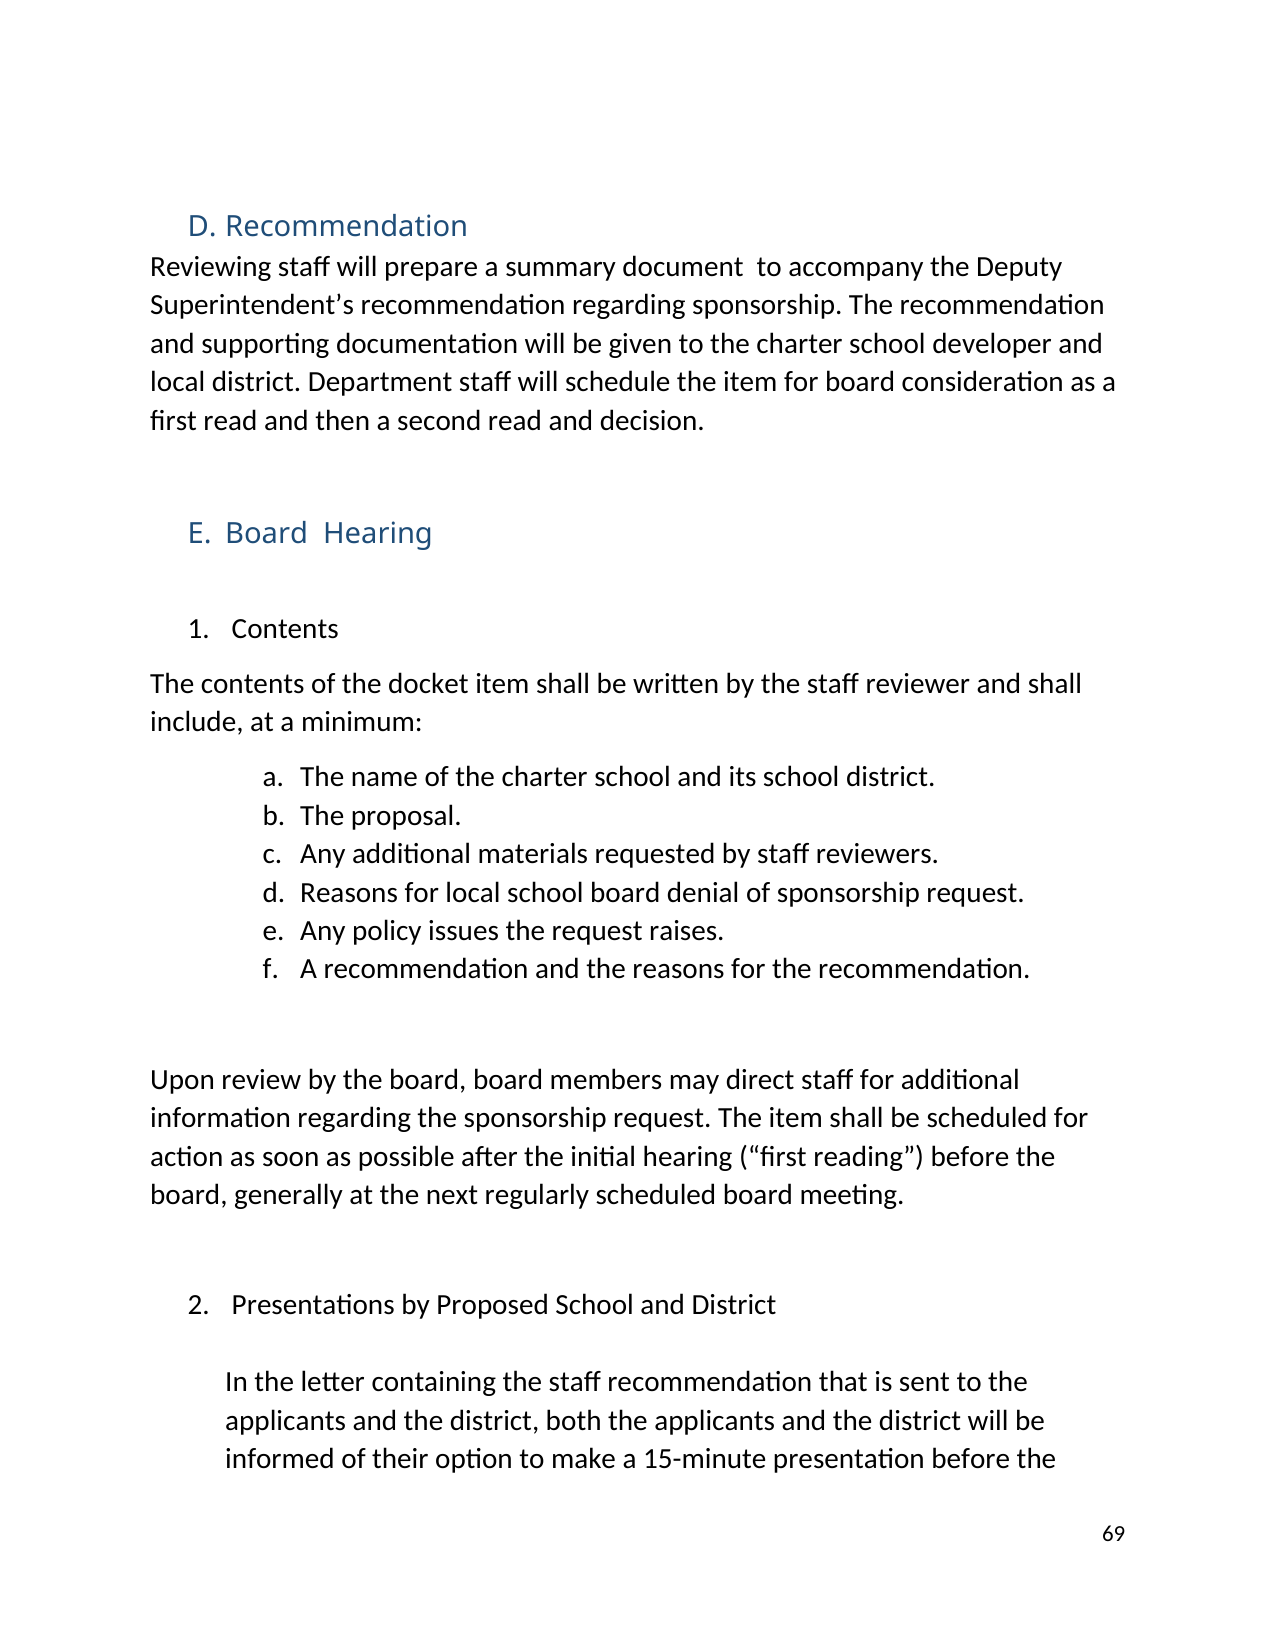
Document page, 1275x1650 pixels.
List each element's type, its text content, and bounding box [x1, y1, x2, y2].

list Any policy issues the request raises. [262, 912, 1125, 948]
list The name of the charter school and its school district. [262, 758, 1125, 794]
list The proposal. [262, 797, 1125, 832]
text Reviewing staff will prepare a summary document to accompany the Deputy Superintendent’s recommendation regarding sponsorship. The recommendation and supporting documentation will be given to the charter school developer and local district. Department staff will schedule the item for board consideration as a first read and then a second read and decision. [150, 248, 1125, 437]
list Any additional materials requested by staff reviewers. [262, 835, 1125, 871]
list Contents [187, 610, 1125, 645]
text Upon review by the board, board members may direct staff for additional information regarding the sponsorship request. The item shall be scheduled for action as soon as possible after the initial hearing (“first reading”) before the board, generally at the next regularly scheduled board meeting. [150, 1061, 1125, 1212]
subtitle Board Hearing [187, 512, 1125, 552]
text The contents of the docket item shall be written by the staff reviewer and shall include, at a minimum: [150, 665, 1125, 739]
list Presentations by Proposed School and District [187, 1286, 1125, 1322]
list A recommendation and the reasons for the recommendation. [262, 951, 1125, 986]
subtitle Recommendation [187, 205, 1125, 245]
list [225, 1363, 1125, 1476]
list Reasons for local school board denial of sponsorship request. [262, 874, 1125, 909]
